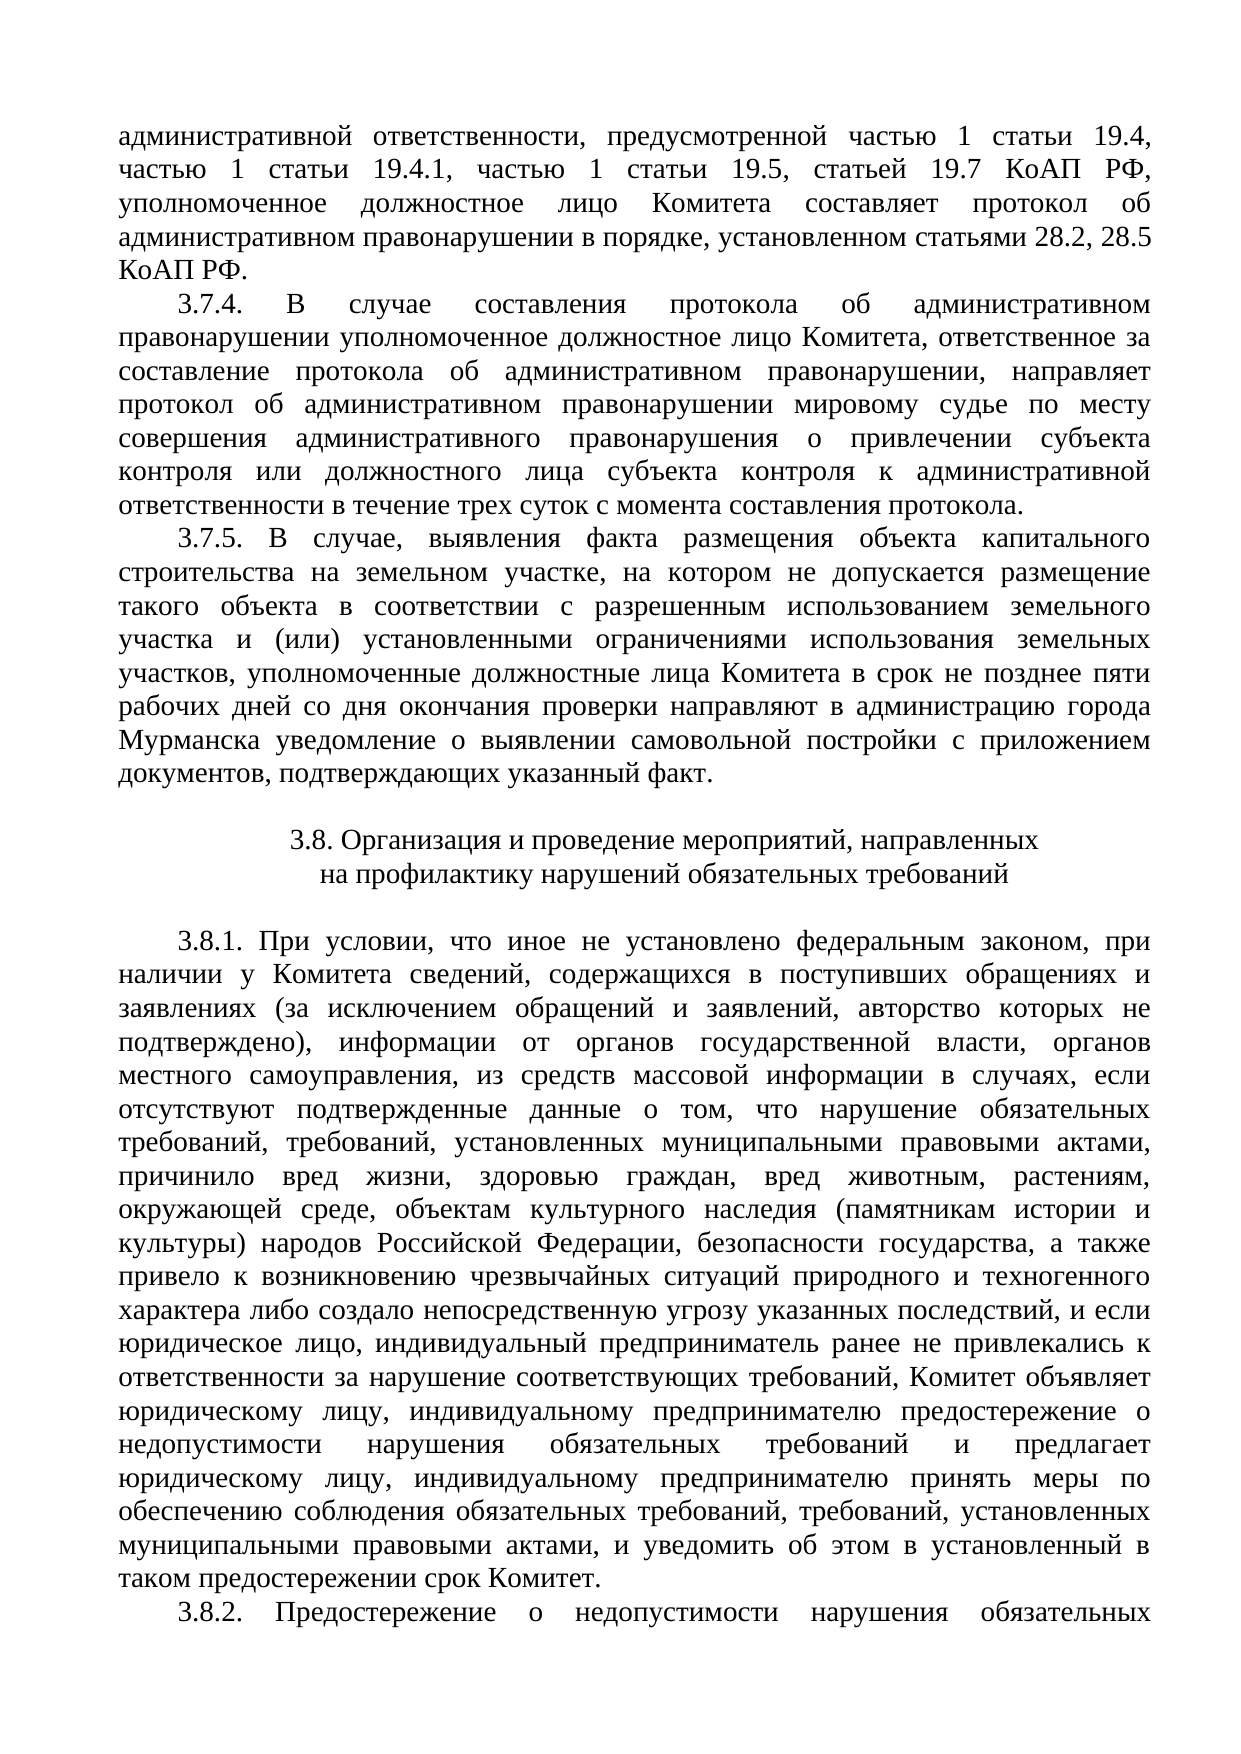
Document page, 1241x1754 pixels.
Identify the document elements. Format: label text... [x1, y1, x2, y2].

text 3.8. Организация и проведение мероприятий, направленных [118, 822, 1152, 856]
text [118, 118, 1152, 286]
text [118, 1594, 1152, 1627]
text 3.7.5. В случае, выявления факта размещения объекта капитального строительства на земельном участке, на котором не допускается размещение такого объекта в соответствии с разрешенным использованием земельного участка и (или) установленными ограничениями использования земельных участков, уполномоченные должностные лица Комитета в срок не позднее пяти рабочих дней со дня окончания проверки направляют в администрацию города Мурманска уведомление о выявлении самовольной постройки с приложением документов, подтверждающих указанный факт. [118, 521, 1152, 789]
text 3.8.1. При условии, что иное не установлено федеральным законом, при наличии у Комитета сведений, содержащихся в поступивших обращениях и заявлениях (за исключением обращений и заявлений, авторство которых не подтверждено), информации от органов государственной власти, органов местного самоуправления, из средств массовой информации в случаях, если отсутствуют подтвержденные данные о том, что нарушение обязательных требований, требований, установленных муниципальными правовыми актами, причинило вред жизни, здоровью граждан, вред животным, растениям, окружающей среде, объектам культурного наследия (памятникам истории и культуры) народов Российской Федерации, безопасности государства, а также привело к возникновению чрезвычайных ситуаций природного и техногенного характера либо создало непосредственную угрозу указанных последствий, и если юридическое лицо, индивидуальный предприниматель ранее не привлекались к ответственности за нарушение соответствующих требований, Комитет объявляет юридическому лицу, индивидуальному предпринимателю предостережение о недопустимости нарушения обязательных требований и предлагает юридическому лицу, индивидуальному предпринимателю принять меры по обеспечению соблюдения обязательных требований, требований, установленных муниципальными правовыми актами, и уведомить об этом в установленный в таком предостережении срок Комитет. [118, 923, 1152, 1594]
text на профилактику нарушений обязательных требований [118, 856, 1152, 889]
text 3.7.4. В случае составления протокола об административном правонарушении уполномоченное должностное лицо Комитета, ответственное за составление протокола об административном правонарушении, направляет протокол об административном правонарушении мировому судье по месту совершения административного правонарушения о привлечении субъекта контроля или должностного лица субъекта контроля к административной ответственности в течение трех суток с момента составления протокола. [118, 286, 1152, 521]
